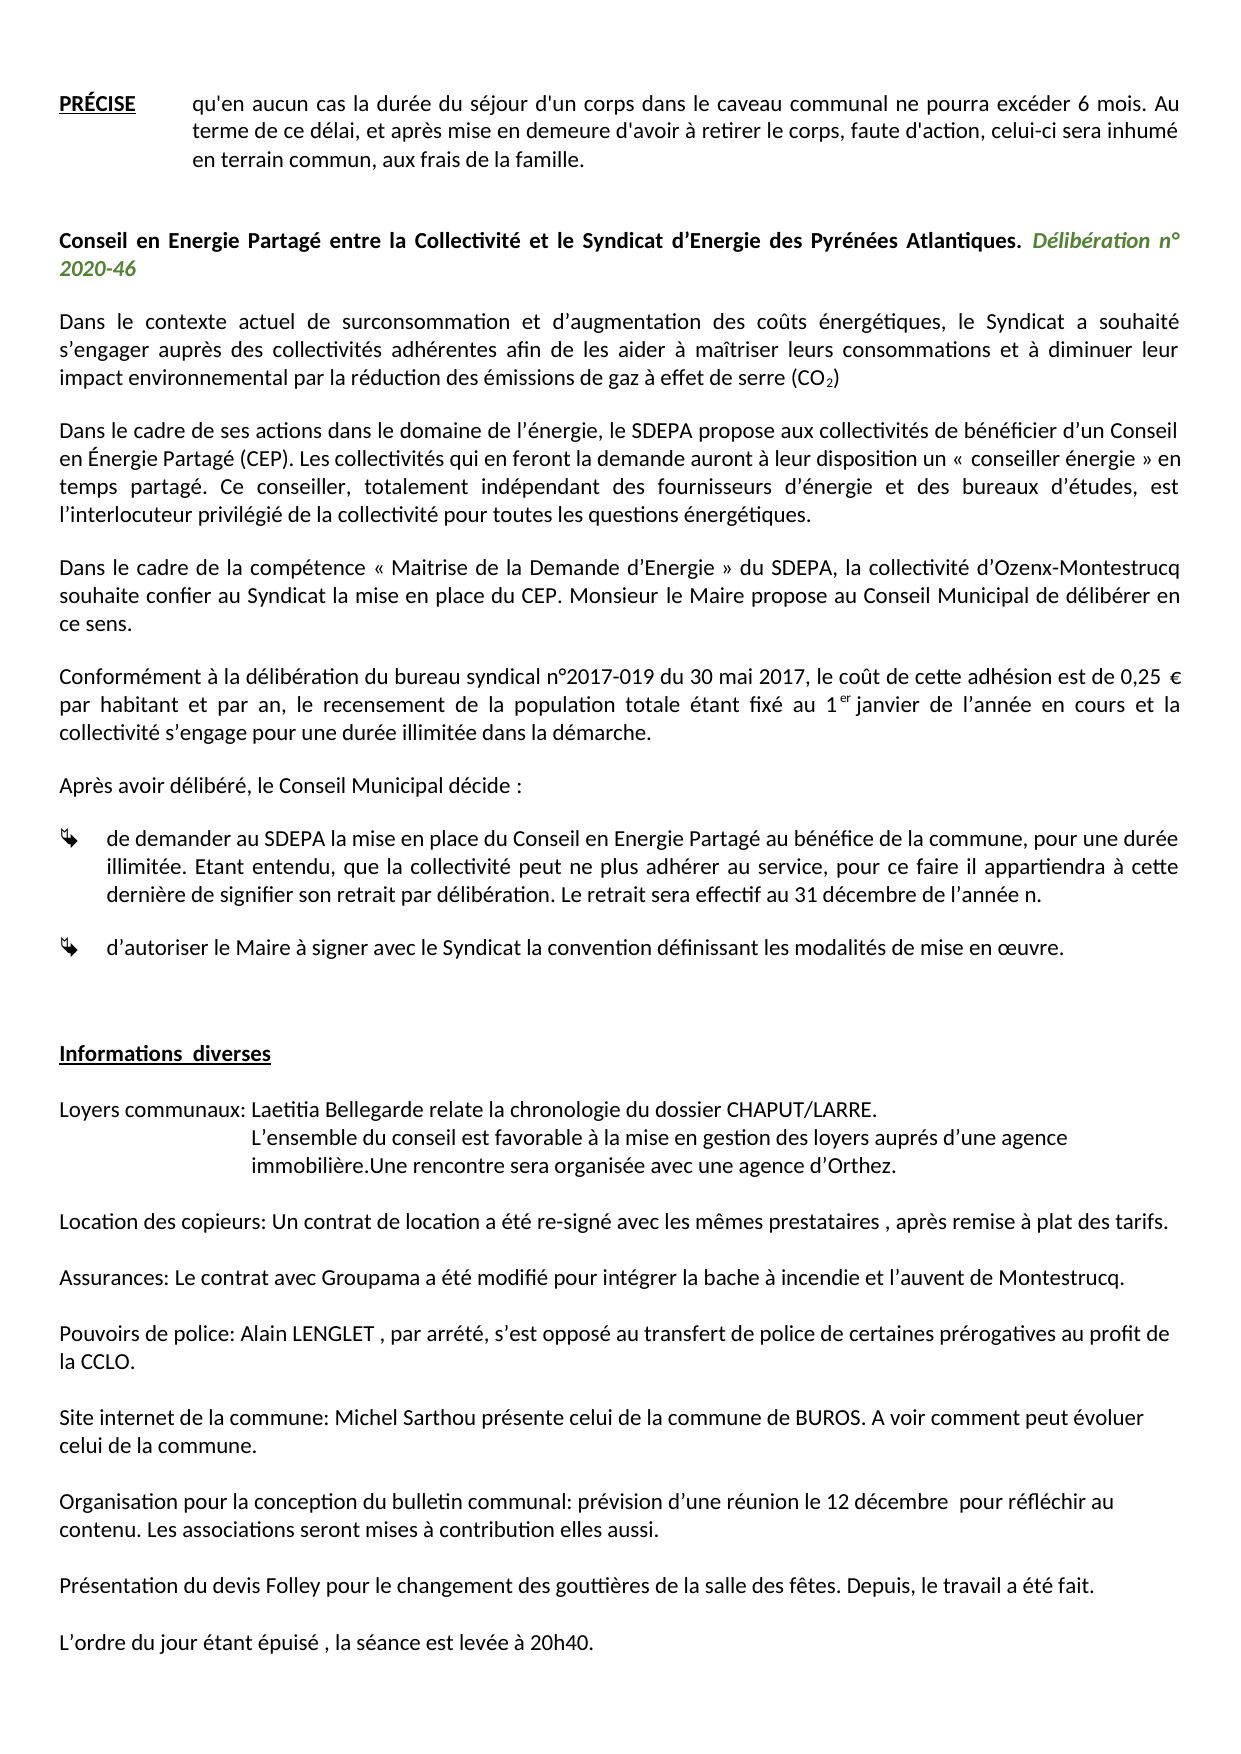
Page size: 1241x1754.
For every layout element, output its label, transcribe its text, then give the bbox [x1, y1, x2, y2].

text Pouvoirs de police: Alain LENGLET , par arrété, s’est opposé au transfert de police de certaines prérogatives au profit de la CCLO. [59, 1319, 1181, 1375]
text Conseil en Energie Partagé entre la Collectivité et le Syndicat d’Energie des Pyrénées Atlantiques. Délibération n° 2020-46 [59, 226, 1181, 282]
text Après avoir délibéré, le Conseil Municipal décide : [59, 771, 1181, 799]
text Loyers communaux: Laetitia Bellegarde relate la chronologie du dossier CHAPUT/LARRE. [59, 1095, 1181, 1123]
text PRÉCISE qu'en aucun cas la durée du séjour d'un corps dans le caveau communal ne pourra excéder 6 mois. Au terme de ce délai, et après mise en demeure d'avoir à retirer le corps, faute d'action, celui-ci sera inhumé en terrain commun, aux frais de la famille. [59, 89, 1181, 173]
text L’ensemble du conseil est favorable à la mise en gestion des loyers auprés d’une agence immobilière.Une rencontre sera organisée avec une agence d’Orthez. [251, 1123, 1181, 1179]
text Assurances: Le contrat avec Groupama a été modifié pour intégrer la bache à incendie et l’auvent de Montestrucq. [59, 1263, 1181, 1291]
text Dans le contexte actuel de surconsommation et d’augmentation des coûts énergétiques, le Syndicat a souhaité s’engager auprès des collectivités adhérentes afin de les aider à maîtriser leurs consommations et à diminuer leur impact environnemental par la réduction des émissions de gaz à effet de serre (CO2) [59, 307, 1181, 391]
text Conformément à la délibération du bureau syndical n°2017-019 du 30 mai 2017, le coût de cette adhésion est de 0,25 € par habitant et par an, le recensement de la population totale étant fixé au 1er janvier de l’année en cours et la collectivité s’engage pour une durée illimitée dans la démarche. [59, 662, 1181, 746]
text Présentation du devis Folley pour le changement des gouttières de la salle des fêtes. Depuis, le travail a été fait. [59, 1572, 1181, 1599]
text Organisation pour la conception du bulletin communal: prévision d’une réunion le 12 décembre pour réfléchir au contenu. Les associations seront mises à contribution elles aussi. [59, 1487, 1181, 1543]
list de demander au SDEPA la mise en place du Conseil en Energie Partagé au bénéfice de la commune, pour une durée illimitée. Etant entendu, que la collectivité peut ne plus adhérer au service, pour ce faire il appartiendra à cette dernière de signifier son retrait par délibération. Le retrait sera effectif au 31 décembre de l’année n. [59, 824, 1181, 908]
text Location des copieurs: Un contrat de location a été re-signé avec les mêmes prestataires , après remise à plat des tarifs. [59, 1207, 1181, 1235]
text Dans le cadre de ses actions dans le domaine de l’énergie, le SDEPA propose aux collectivités de bénéficier d’un Conseil en Énergie Partagé (CEP). Les collectivités qui en feront la demande auront à leur disposition un « conseiller énergie » en temps partagé. Ce conseiller, totalement indépendant des fournisseurs d’énergie et des bureaux d’études, est l’interlocuteur privilégié de la collectivité pour toutes les questions énergétiques. [59, 416, 1181, 528]
list d’autoriser le Maire à signer avec le Syndicat la convention définissant les modalités de mise en œuvre. [59, 933, 1181, 961]
text L’ordre du jour étant épuisé , la séance est levée à 20h40. [59, 1628, 1181, 1656]
text Dans le cadre de la compétence « Maitrise de la Demande d’Energie » du SDEPA, la collectivité d’Ozenx-Montestrucq souhaite confier au Syndicat la mise en place du CEP. Monsieur le Maire propose au Conseil Municipal de délibérer en ce sens. [59, 553, 1181, 637]
text Informations diverses [59, 1039, 1181, 1067]
text Site internet de la commune: Michel Sarthou présente celui de la commune de BUROS. A voir comment peut évoluer celui de la commune. [59, 1403, 1181, 1459]
